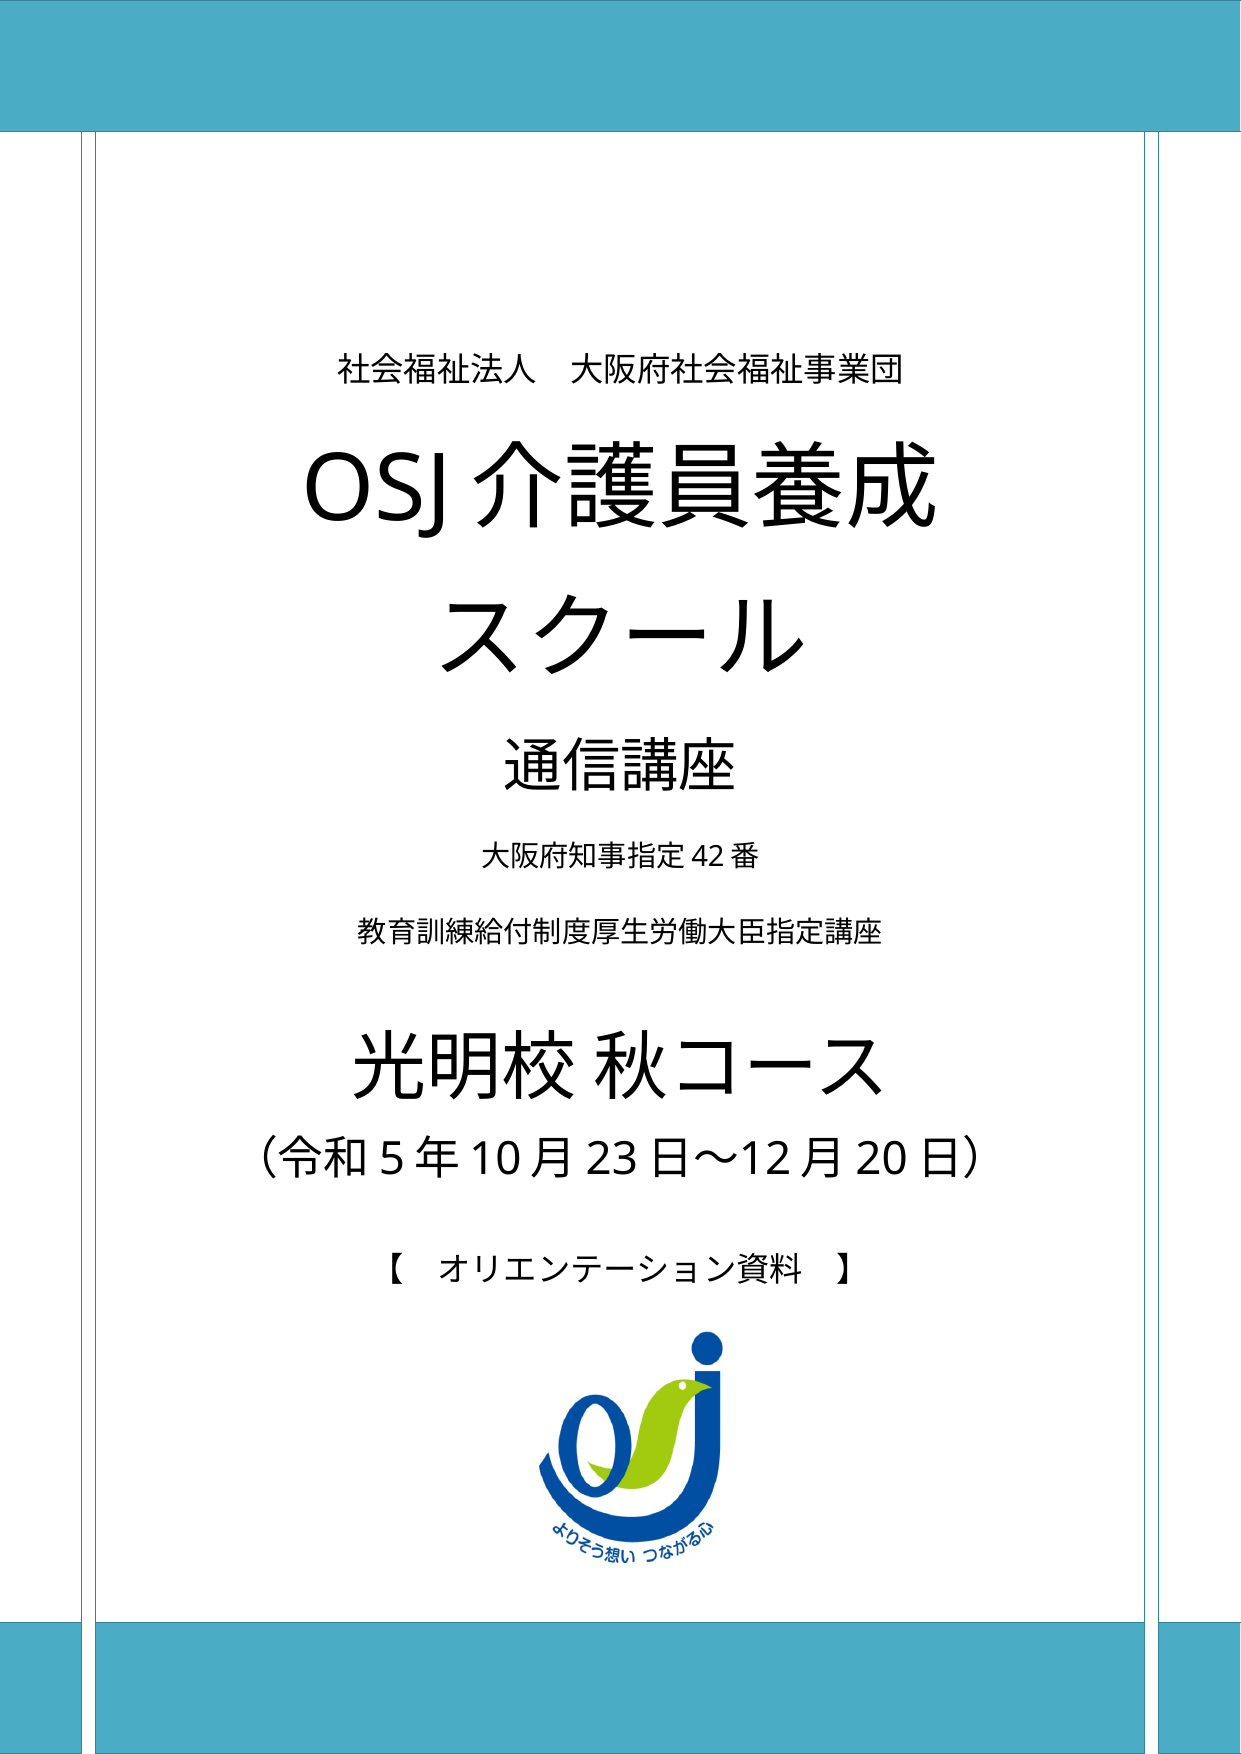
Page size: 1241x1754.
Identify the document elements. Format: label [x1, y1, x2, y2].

picture [507, 1307, 773, 1595]
